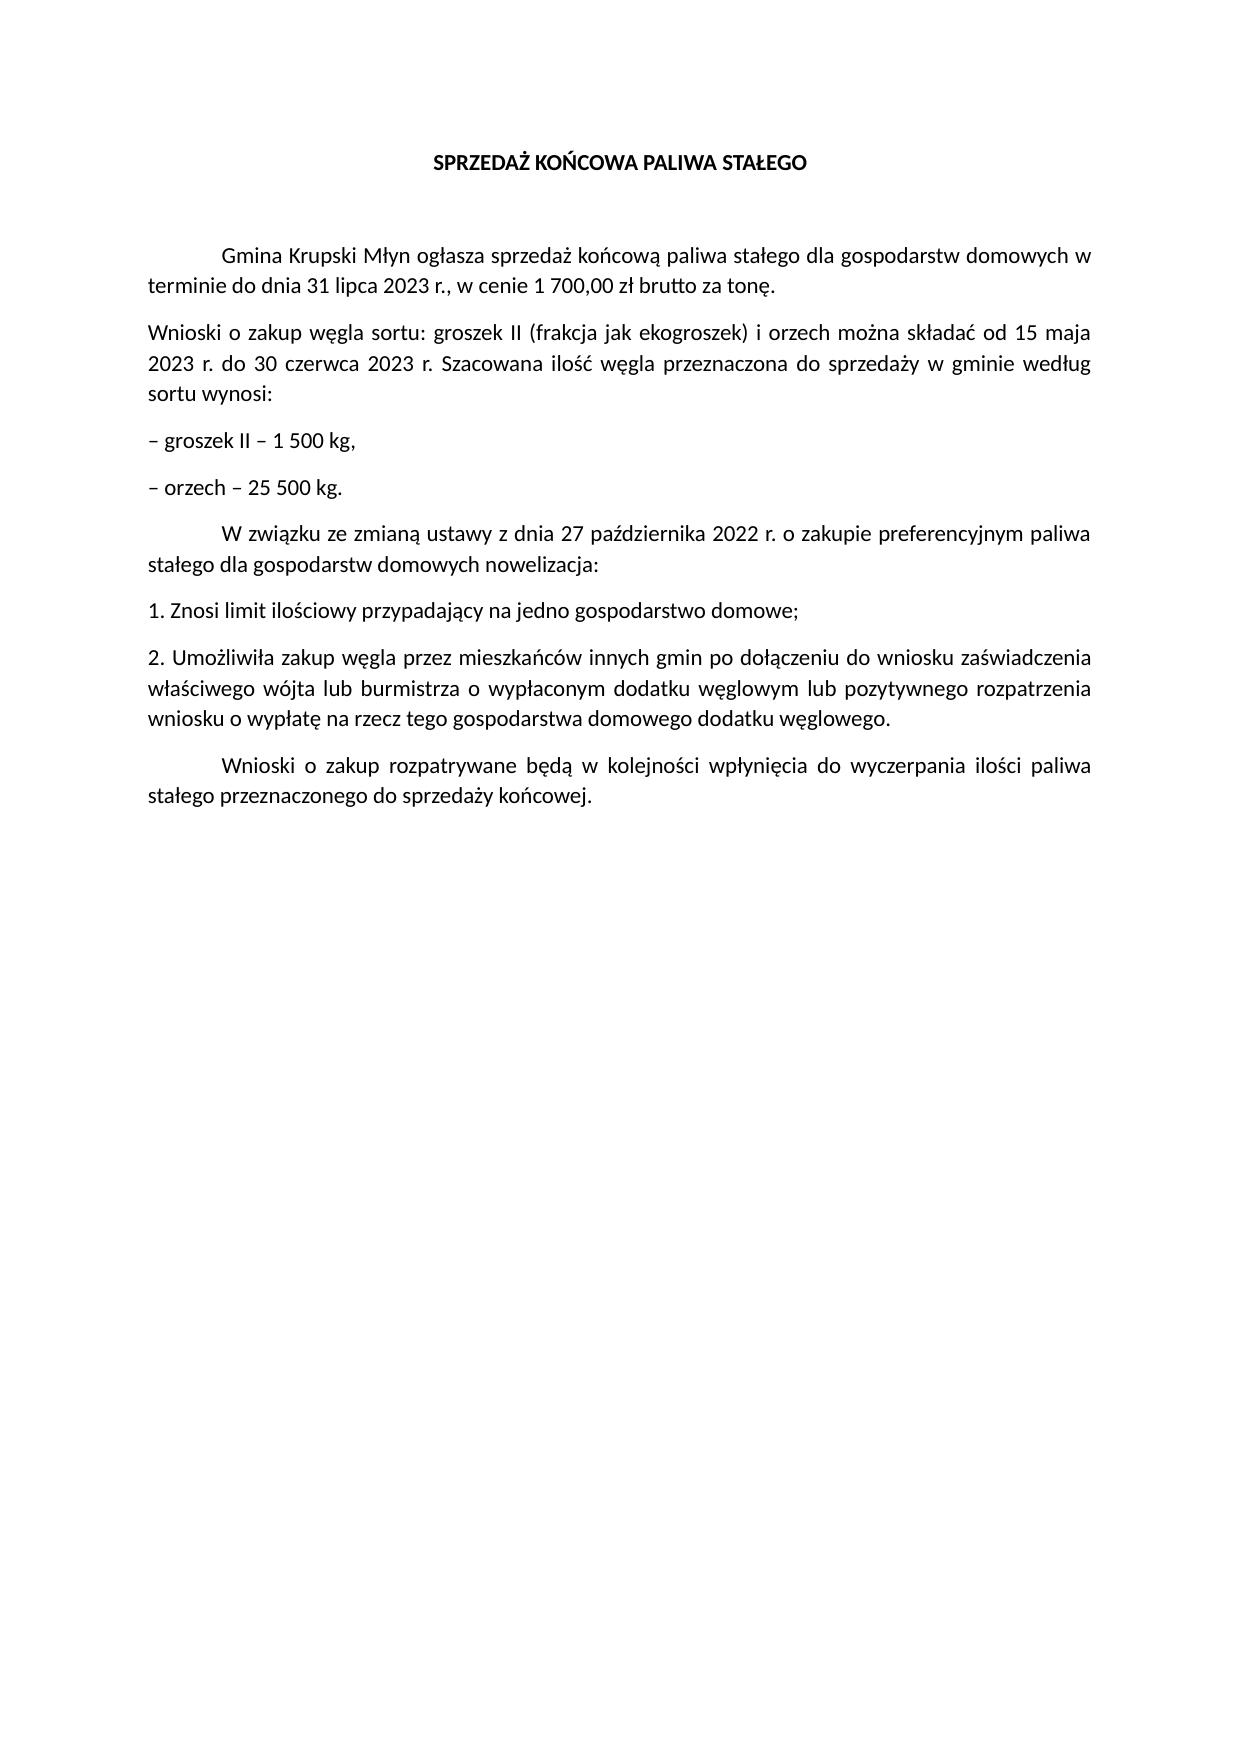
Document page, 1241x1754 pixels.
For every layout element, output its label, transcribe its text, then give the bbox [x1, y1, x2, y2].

text 2. Umożliwiła zakup węgla przez mieszkańców innych gmin po dołączeniu do wniosku zaświadczenia właściwego wójta lub burmistrza o wypłaconym dodatku węglowym lub pozytywnego rozpatrzenia wniosku o wypłatę na rzecz tego gospodarstwa domowego dodatku węglowego. [148, 643, 1093, 732]
text W związku ze zmianą ustawy z dnia 27 października 2022 r. o zakupie preferencyjnym paliwa stałego dla gospodarstw domowych nowelizacja: [148, 519, 1093, 578]
text – orzech – 25 500 kg. [148, 473, 1093, 501]
text SPRZEDAŻ KOŃCOWA PALIWA STAŁEGO [148, 148, 1093, 176]
text Wnioski o zakup węgla sortu: groszek II (frakcja jak ekogroszek) i orzech można składać od 15 maja 2023 r. do 30 czerwca 2023 r. Szacowana ilość węgla przeznaczona do sprzedaży w gminie według sortu wynosi: [148, 318, 1093, 407]
text Gmina Krupski Młyn ogłasza sprzedaż końcową paliwa stałego dla gospodarstw domowych w terminie do dnia 31 lipca 2023 r., w cenie 1 700,00 zł brutto za tonę. [148, 241, 1093, 299]
text Wnioski o zakup rozpatrywane będą w kolejności wpłynięcia do wyczerpania ilości paliwa stałego przeznaczonego do sprzedaży końcowej. [148, 751, 1093, 809]
text – groszek II – 1 500 kg, [148, 426, 1093, 454]
text 1. Znosi limit ilościowy przypadający na jedno gospodarstwo domowe; [148, 597, 1093, 624]
